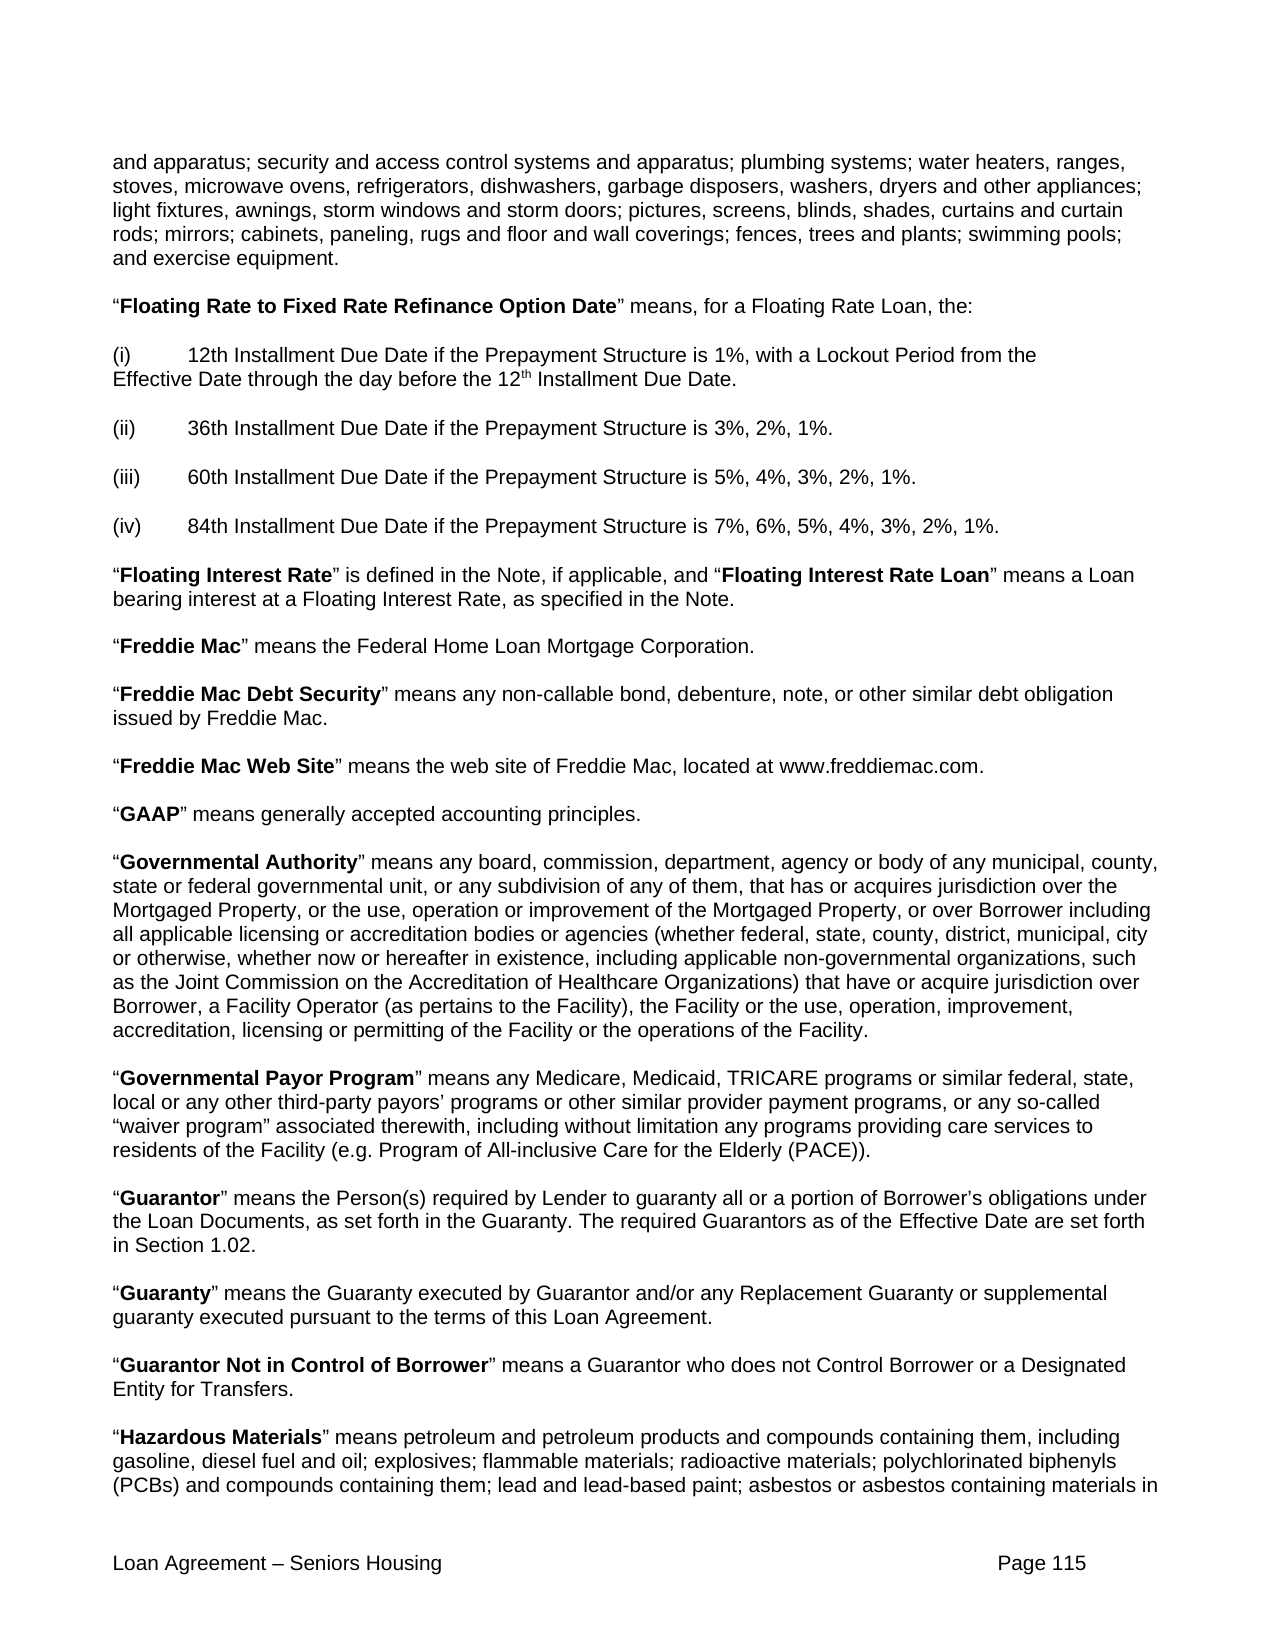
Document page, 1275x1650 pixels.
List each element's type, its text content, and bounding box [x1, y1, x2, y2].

text “Floating Rate to Fixed Rate Refinance Option Date” means, for a Floating Rate Loan, the: [112, 294, 1162, 318]
text (iii) 60th Installment Due Date if the Prepayment Structure is 5%, 4%, 3%, 2%, 1%. [112, 464, 1162, 488]
text “Freddie Mac” means the Federal Home Loan Mortgage Corporation. [113, 634, 1162, 658]
text (ii) 36th Installment Due Date if the Prepayment Structure is 3%, 2%, 1%. [112, 416, 1162, 439]
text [112, 150, 1162, 270]
text Effective Date through the day before the 12th Installment Due Date. [112, 367, 1162, 391]
text “Guaranty” means the Guaranty executed by Guarantor and/or any Replacement Guaranty or supplemental guaranty executed pursuant to the terms of this Loan Agreement. [112, 1281, 1162, 1329]
text (iv) 84th Installment Due Date if the Prepayment Structure is 7%, 6%, 5%, 4%, 3%, 2%, 1%. [112, 513, 1162, 537]
text “GAAP” means generally accepted accounting principles. [113, 802, 1162, 826]
text “Governmental Authority” means any board, commission, department, agency or body of any municipal, county, state or federal governmental unit, or any subdivision of any of them, that has or acquires jurisdiction over the Mortgaged Property, or the use, operation or improvement of the Mortgaged Property, or over Borrower including all applicable licensing or accreditation bodies or agencies (whether federal, state, county, district, municipal, city or otherwise, whether now or hereafter in existence, including applicable non-governmental organizations, such as the Joint Commission on the Accreditation of Healthcare Organizations) that have or acquire jurisdiction over Borrower, a Facility Operator (as pertains to the Facility), the Facility or the use, operation, improvement, accreditation, licensing or permitting of the Facility or the operations of the Facility. [112, 850, 1162, 1042]
text “Guarantor” means the Person(s) required by Lender to guaranty all or a portion of Borrower’s obligations under the Loan Documents, as set forth in the Guaranty. The required Guarantors as of the Effective Date are set forth in Section 1.02. [113, 1185, 1162, 1257]
text “Floating Interest Rate” is defined in the Note, if applicable, and “Floating Interest Rate Loan” means a Loan bearing interest at a Floating Interest Rate, as specified in the Note. [113, 562, 1162, 610]
text “Freddie Mac Debt Security” means any non-callable bond, debenture, note, or other similar debt obligation issued by Freddie Mac. [113, 682, 1162, 730]
text “Freddie Mac Web Site” means the web site of Freddie Mac, located at www.freddiemac.com. [113, 754, 1162, 778]
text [112, 1425, 1162, 1497]
text (i) 12th Installment Due Date if the Prepayment Structure is 1%, with a Lockout Period from the [112, 343, 1162, 367]
text “Governmental Payor Program” means any Medicare, Medicaid, TRICARE programs or similar federal, state, local or any other third-party payors’ programs or other similar provider payment programs, or any so-called “waiver program” associated therewith, including without limitation any programs providing care services to residents of the Facility (e.g. Program of All-inclusive Care for the Elderly (PACE)). [112, 1066, 1162, 1161]
text “Guarantor Not in Control of Borrower” means a Guarantor who does not Control Borrower or a Designated Entity for Transfers. [112, 1353, 1162, 1401]
